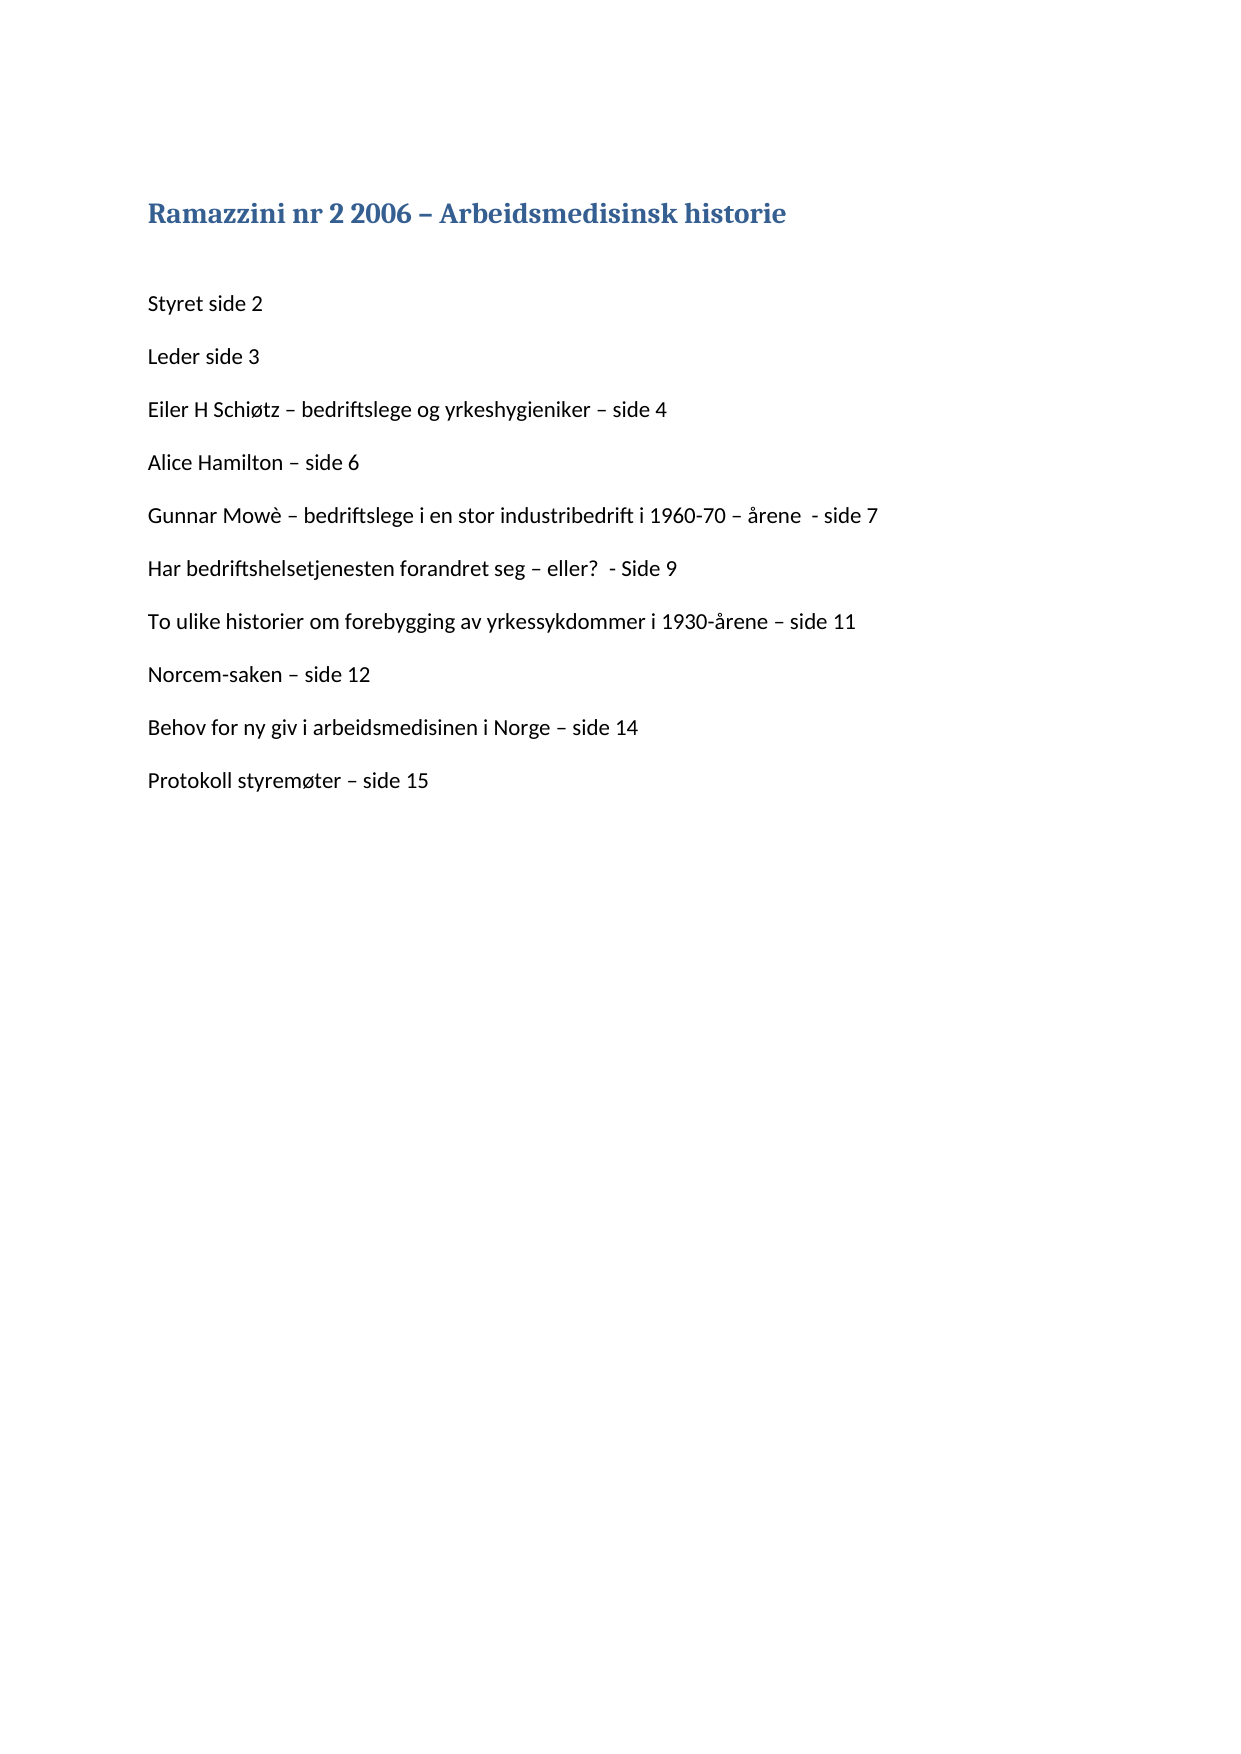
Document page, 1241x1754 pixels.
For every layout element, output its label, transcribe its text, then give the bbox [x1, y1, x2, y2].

text Protokoll styremøter – side 15 [148, 766, 1093, 794]
subtitle Ramazzini nr 2 2006 – Arbeidsmedisinsk historie [148, 198, 1093, 231]
text Leder side 3 [148, 342, 1093, 370]
text Behov for ny giv i arbeidsmedisinen i Norge – side 14 [148, 713, 1093, 741]
text Eiler H Schiøtz – bedriftslege og yrkeshygieniker – side 4 [148, 395, 1093, 423]
text Styret side 2 [148, 289, 1093, 317]
text Norcem-saken – side 12 [148, 660, 1093, 688]
text Alice Hamilton – side 6 [148, 448, 1093, 476]
text Har bedriftshelsetjenesten forandret seg – eller? - Side 9 [148, 554, 1093, 582]
text To ulike historier om forebygging av yrkessykdommer i 1930-årene – side 11 [148, 607, 1093, 635]
text Gunnar Mowè – bedriftslege i en stor industribedrift i 1960-70 – årene - side 7 [148, 501, 1093, 529]
